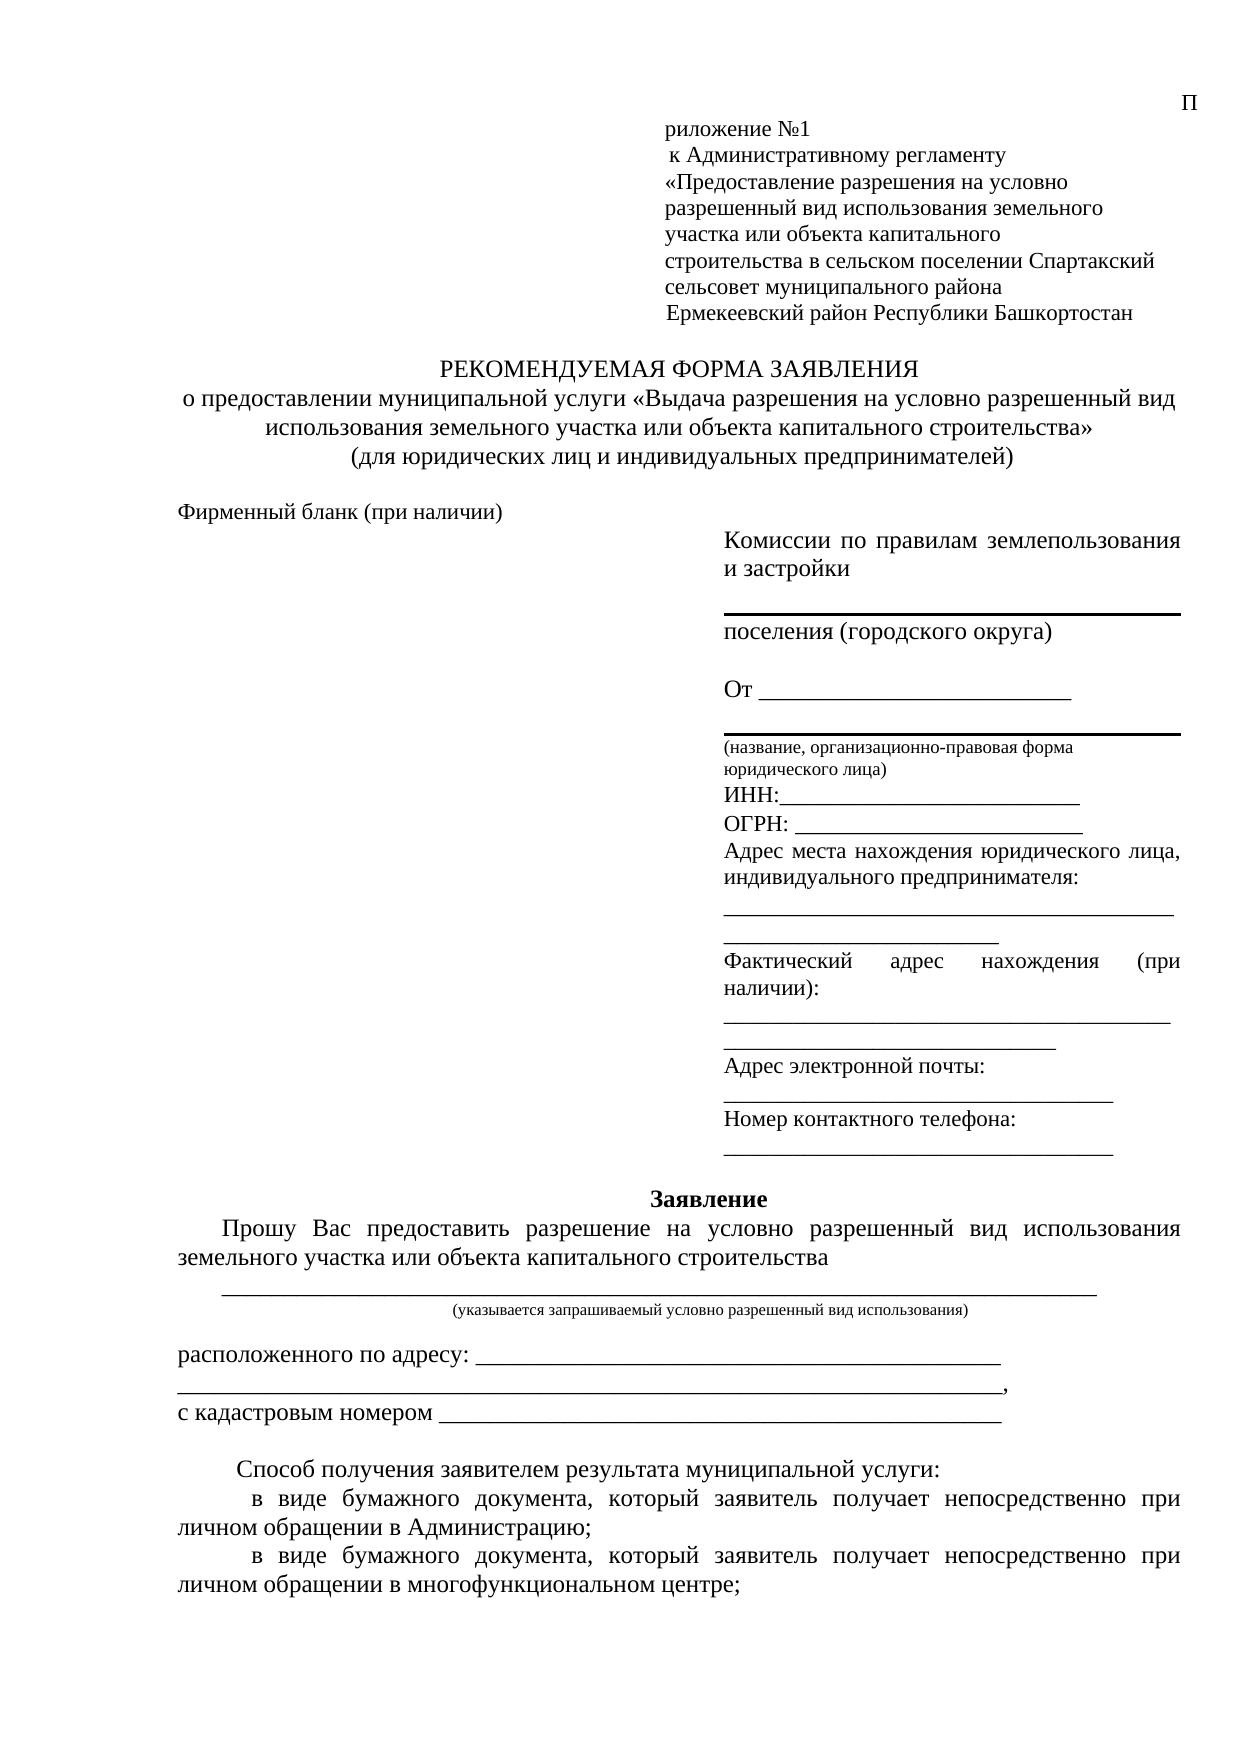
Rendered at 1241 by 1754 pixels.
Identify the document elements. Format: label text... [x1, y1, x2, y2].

text разрешенный вид использования земельного [177, 194, 1181, 220]
text участка или объекта капитального [177, 220, 1181, 247]
text Адрес места нахождения юридического лица, индивидуального предпринимателя: [723, 837, 1181, 890]
text Комиссии по правилам землепользования и застройки [723, 525, 1181, 582]
text Приложение №1 [664, 89, 1181, 141]
text Ермекеевский район Республики Башкортостан [177, 299, 1181, 326]
text __________________________________________________________________, [177, 1368, 1181, 1397]
text Адрес электронной почты: [723, 1053, 1181, 1079]
text строительства в сельском поселении Спартакский [177, 247, 1181, 273]
text (название, организационно-правовая форма юридического лица) [723, 736, 1181, 779]
text к Административному регламенту [177, 141, 1181, 168]
text От _________________________ [723, 674, 1181, 702]
text «Предоставление разрешения на условно [177, 168, 1181, 194]
text Заявление [177, 1184, 1181, 1213]
text Фактический адрес нахождения (при наличии): [723, 947, 1181, 1000]
text ____________________________________________________________________ [723, 1000, 1181, 1053]
text (указывается запрашиваемый условно разрешенный вид использования) [177, 1299, 1181, 1318]
text __________________________________ [723, 1132, 1181, 1158]
text о предоставлении муниципальной услуги «Выдача разрешения на условно разрешенный вид использования земельного участка или объекта капитального строительства» [177, 383, 1181, 441]
text ИНН:________________________ [723, 779, 1181, 808]
text расположенного по адресу: __________________________________________ [177, 1339, 1181, 1368]
text Способ получения заявителем результата муниципальной услуги: [177, 1454, 1181, 1483]
text РЕКОМЕНДУЕМАЯ ФОРМА ЗАЯВЛЕНИЯ [177, 354, 1181, 383]
text Прошу Вас предоставить разрешение на условно разрешенный вид использования земельного участка или объекта капитального строительства [177, 1213, 1181, 1271]
text с кадастровым номером _____________________________________________ [177, 1397, 1181, 1426]
text Номер контактного телефона: [723, 1105, 1181, 1132]
text ______________________________________________________________________ [177, 1271, 1181, 1299]
text Фирменный бланк (при наличии) [177, 498, 1181, 525]
text в виде бумажного документа, который заявитель получает непосредственно при личном обращении в многофункциональном центре; [177, 1541, 1181, 1598]
text поселения (городского округа) [723, 616, 1181, 645]
text сельсовет муниципального района [177, 273, 1181, 299]
text (для юридических лиц и индивидуальных предпринимателей) [177, 441, 1181, 469]
text ОГРН: _______________________ [723, 808, 1181, 837]
text в виде бумажного документа, который заявитель получает непосредственно при личном обращении в Администрацию; [177, 1483, 1181, 1541]
text __________________________________________________________ [723, 890, 1181, 947]
text __________________________________ [723, 1079, 1181, 1105]
